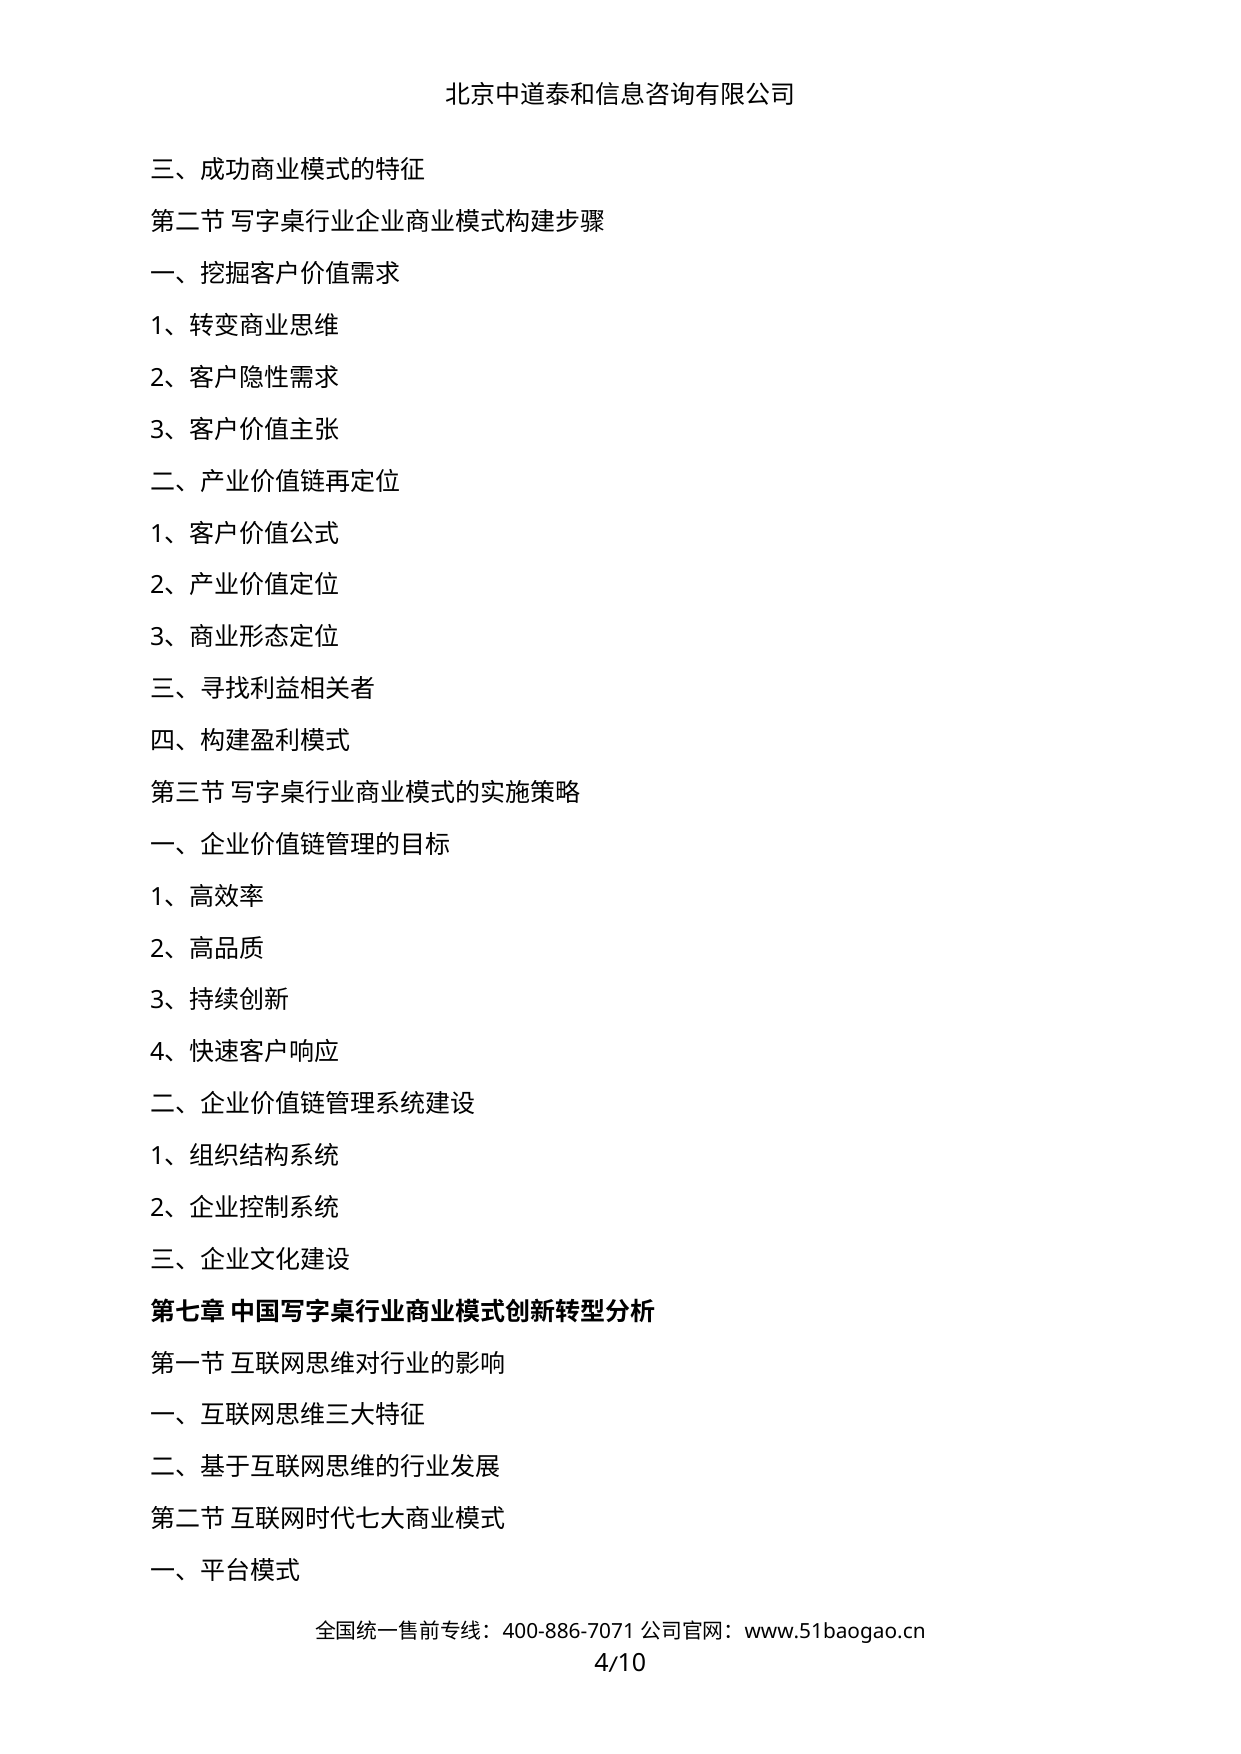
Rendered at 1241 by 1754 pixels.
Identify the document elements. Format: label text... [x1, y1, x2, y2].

text 1、转变商业思维 [150, 306, 1090, 342]
text 3、持续创新 [150, 980, 1090, 1016]
text 第七章 中国写字桌行业商业模式创新转型分析 [150, 1291, 1090, 1327]
text 1、客户价值公式 [150, 513, 1090, 549]
text 2、企业控制系统 [150, 1187, 1090, 1224]
text 一、企业价值链管理的目标 [150, 824, 1090, 861]
text 3、商业形态定位 [150, 617, 1090, 653]
text 第二节 互联网时代七大商业模式 [150, 1499, 1090, 1535]
text 1、高效率 [150, 876, 1090, 912]
text 第二节 写字桌行业企业商业模式构建步骤 [150, 202, 1090, 238]
text 三、寻找利益相关者 [150, 669, 1090, 705]
text 三、企业文化建设 [150, 1239, 1090, 1276]
text 二、基于互联网思维的行业发展 [150, 1447, 1090, 1483]
text 2、产业价值定位 [150, 565, 1090, 601]
text 二、产业价值链再定位 [150, 461, 1090, 497]
text 2、高品质 [150, 928, 1090, 964]
text 4、快速客户响应 [150, 1032, 1090, 1068]
text 三、成功商业模式的特征 [150, 150, 1090, 186]
text 1、组织结构系统 [150, 1136, 1090, 1172]
text 一、互联网思维三大特征 [150, 1395, 1090, 1431]
text 3、客户价值主张 [150, 409, 1090, 446]
text 一、挖掘客户价值需求 [150, 254, 1090, 290]
text 四、构建盈利模式 [150, 721, 1090, 757]
text 第一节 互联网思维对行业的影响 [150, 1343, 1090, 1379]
text 第三节 写字桌行业商业模式的实施策略 [150, 772, 1090, 809]
text 一、平台模式 [150, 1551, 1090, 1587]
text 2、客户隐性需求 [150, 357, 1090, 394]
text 二、企业价值链管理系统建设 [150, 1084, 1090, 1120]
